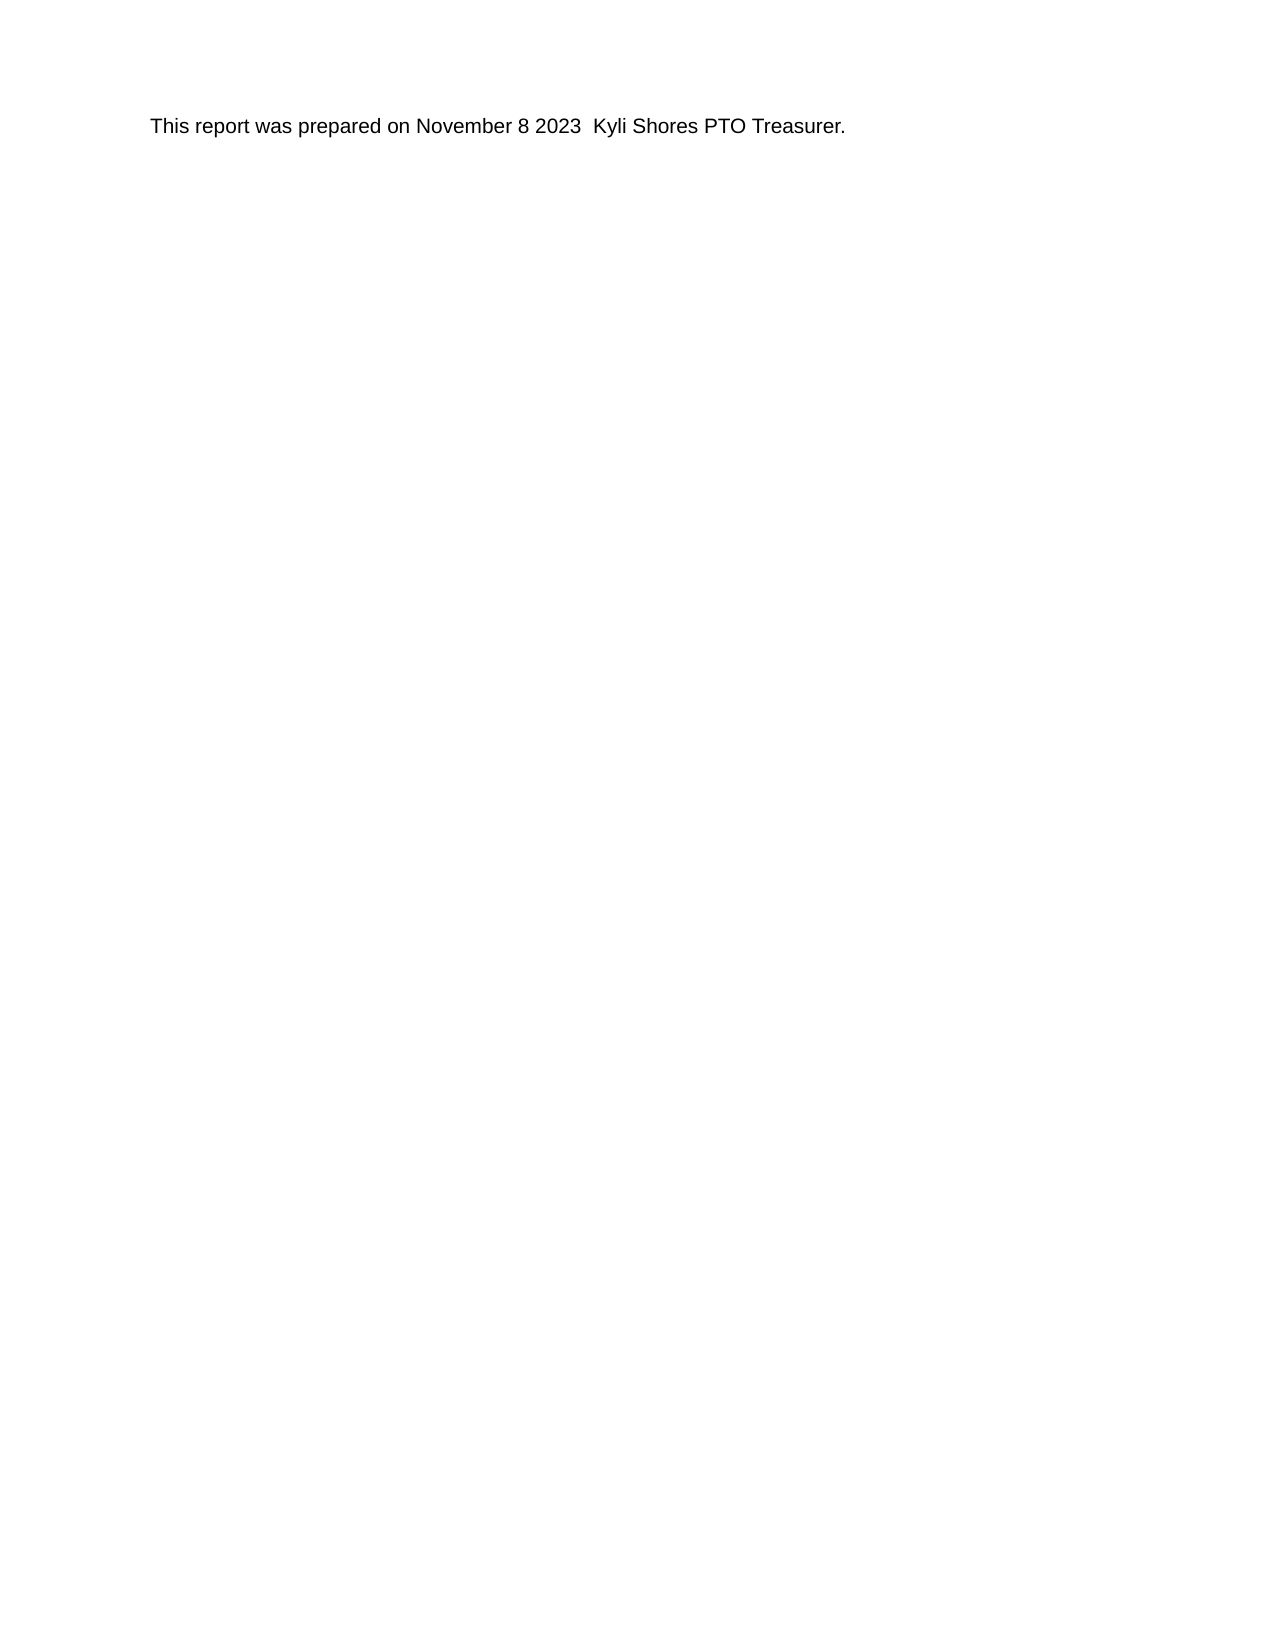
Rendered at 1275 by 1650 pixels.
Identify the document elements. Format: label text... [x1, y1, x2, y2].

text This report was prepared on November 8 2023 Kyli Shores PTO Treasurer. [150, 114, 1053, 138]
